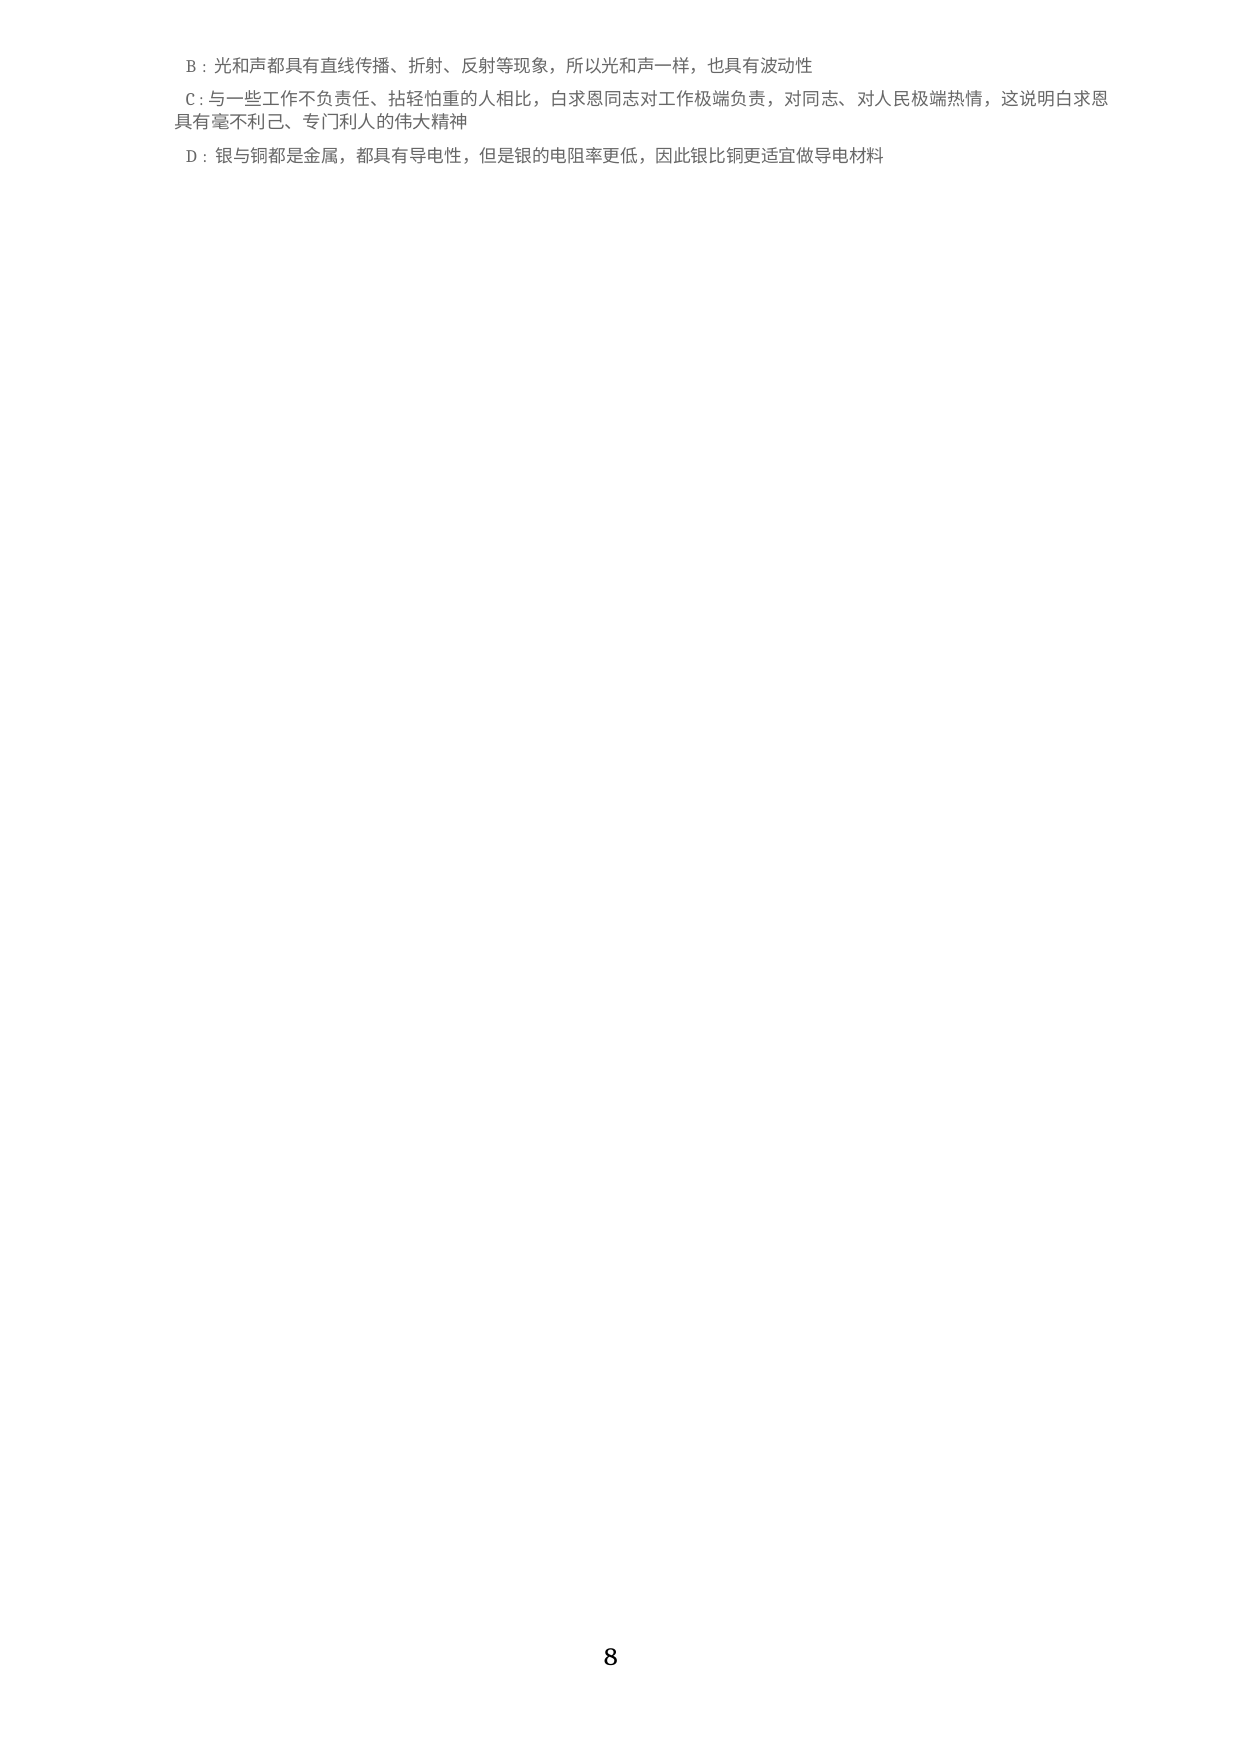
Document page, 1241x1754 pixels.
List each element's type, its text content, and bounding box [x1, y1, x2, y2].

text C : 与一些工作不负责任、拈轻怕重的人相比，白求恩同志对工作极端负责，对同志、对人民极端热情，这说明白求恩具有毫不利己、专门利人的伟大精神 [174, 86, 1109, 134]
text B : 光和声都具有直线传播、折射、反射等现象，所以光和声一样，也具有波动性 [186, 52, 1123, 78]
text D : 银与铜都是金属，都具有导电性，但是银的电阻率更低，因此银比铜更适宜做导电材料 [186, 142, 1123, 168]
